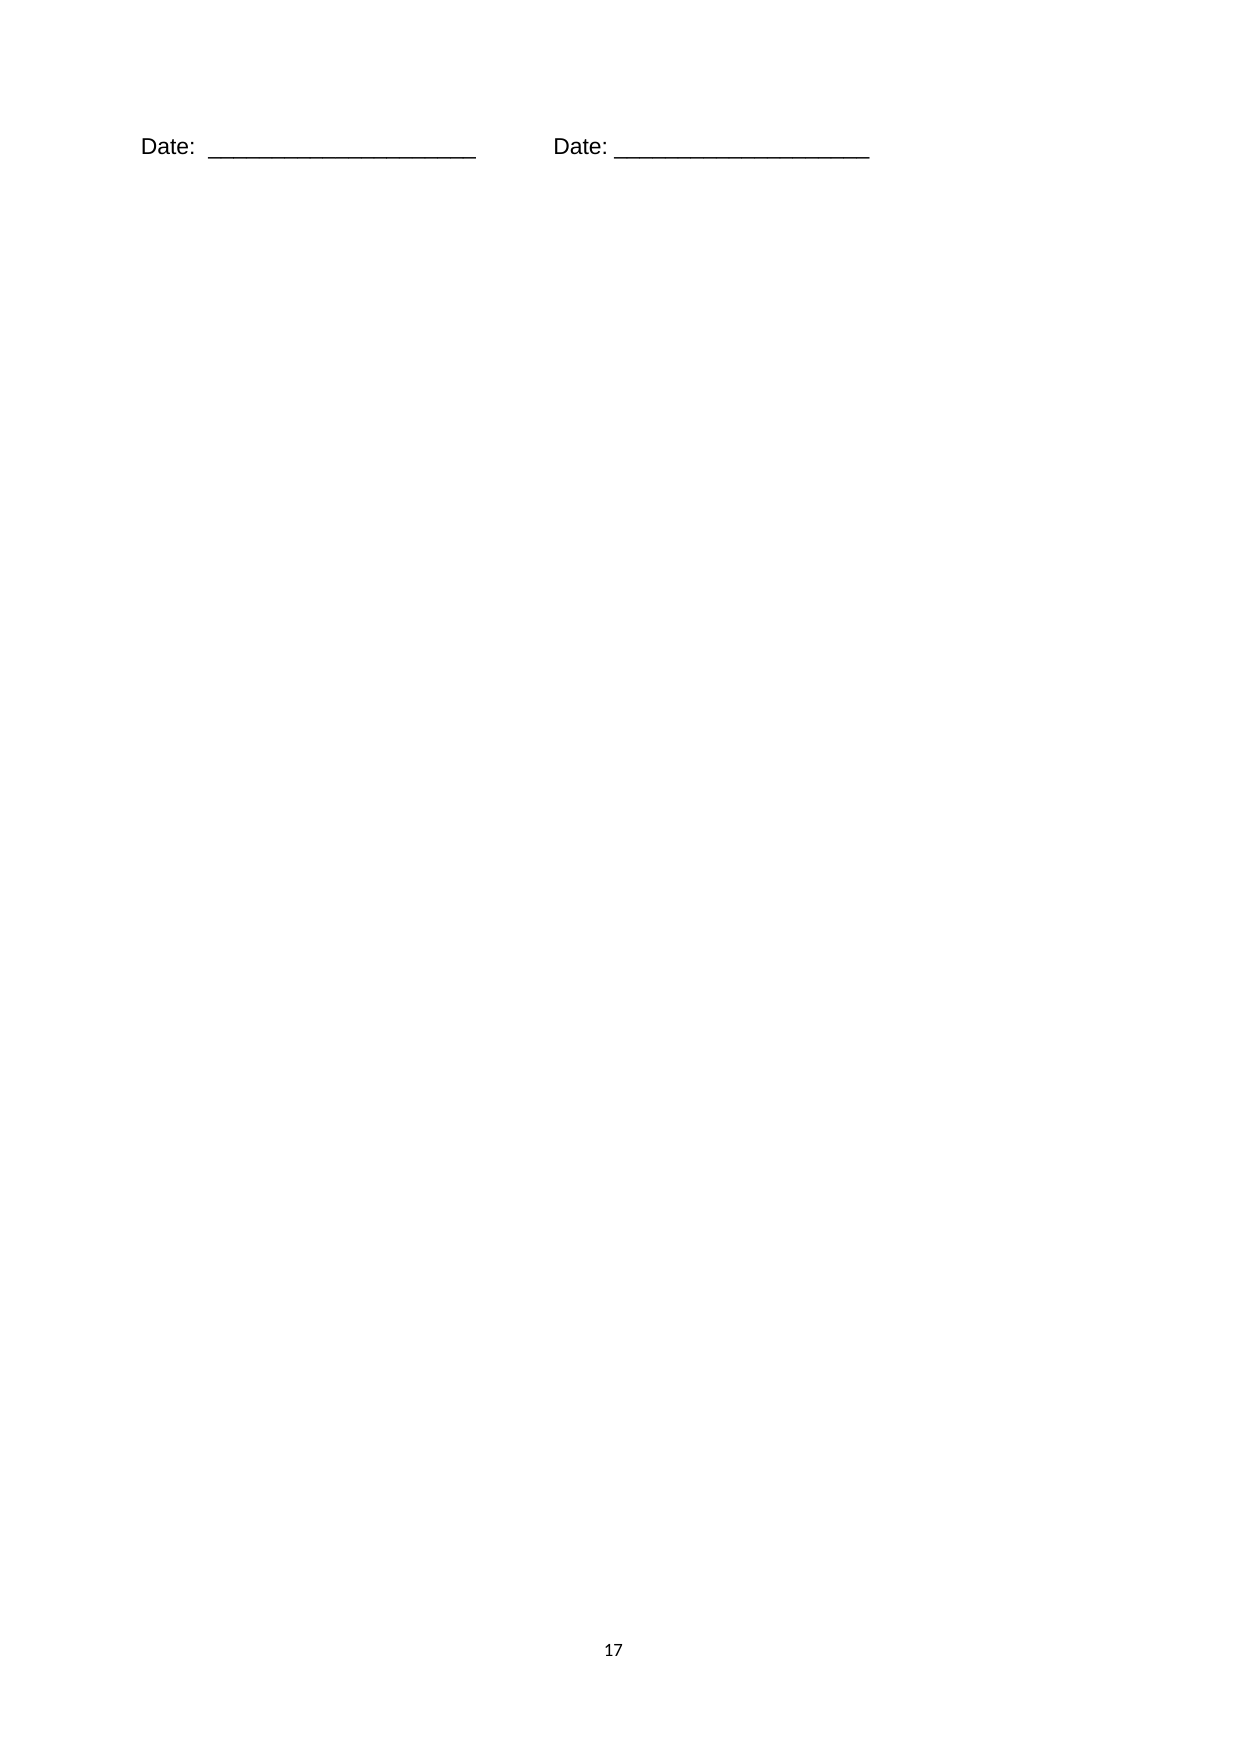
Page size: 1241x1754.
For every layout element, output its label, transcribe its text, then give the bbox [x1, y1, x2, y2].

text Date: _____________________ Date: ____________________ [141, 133, 1153, 159]
